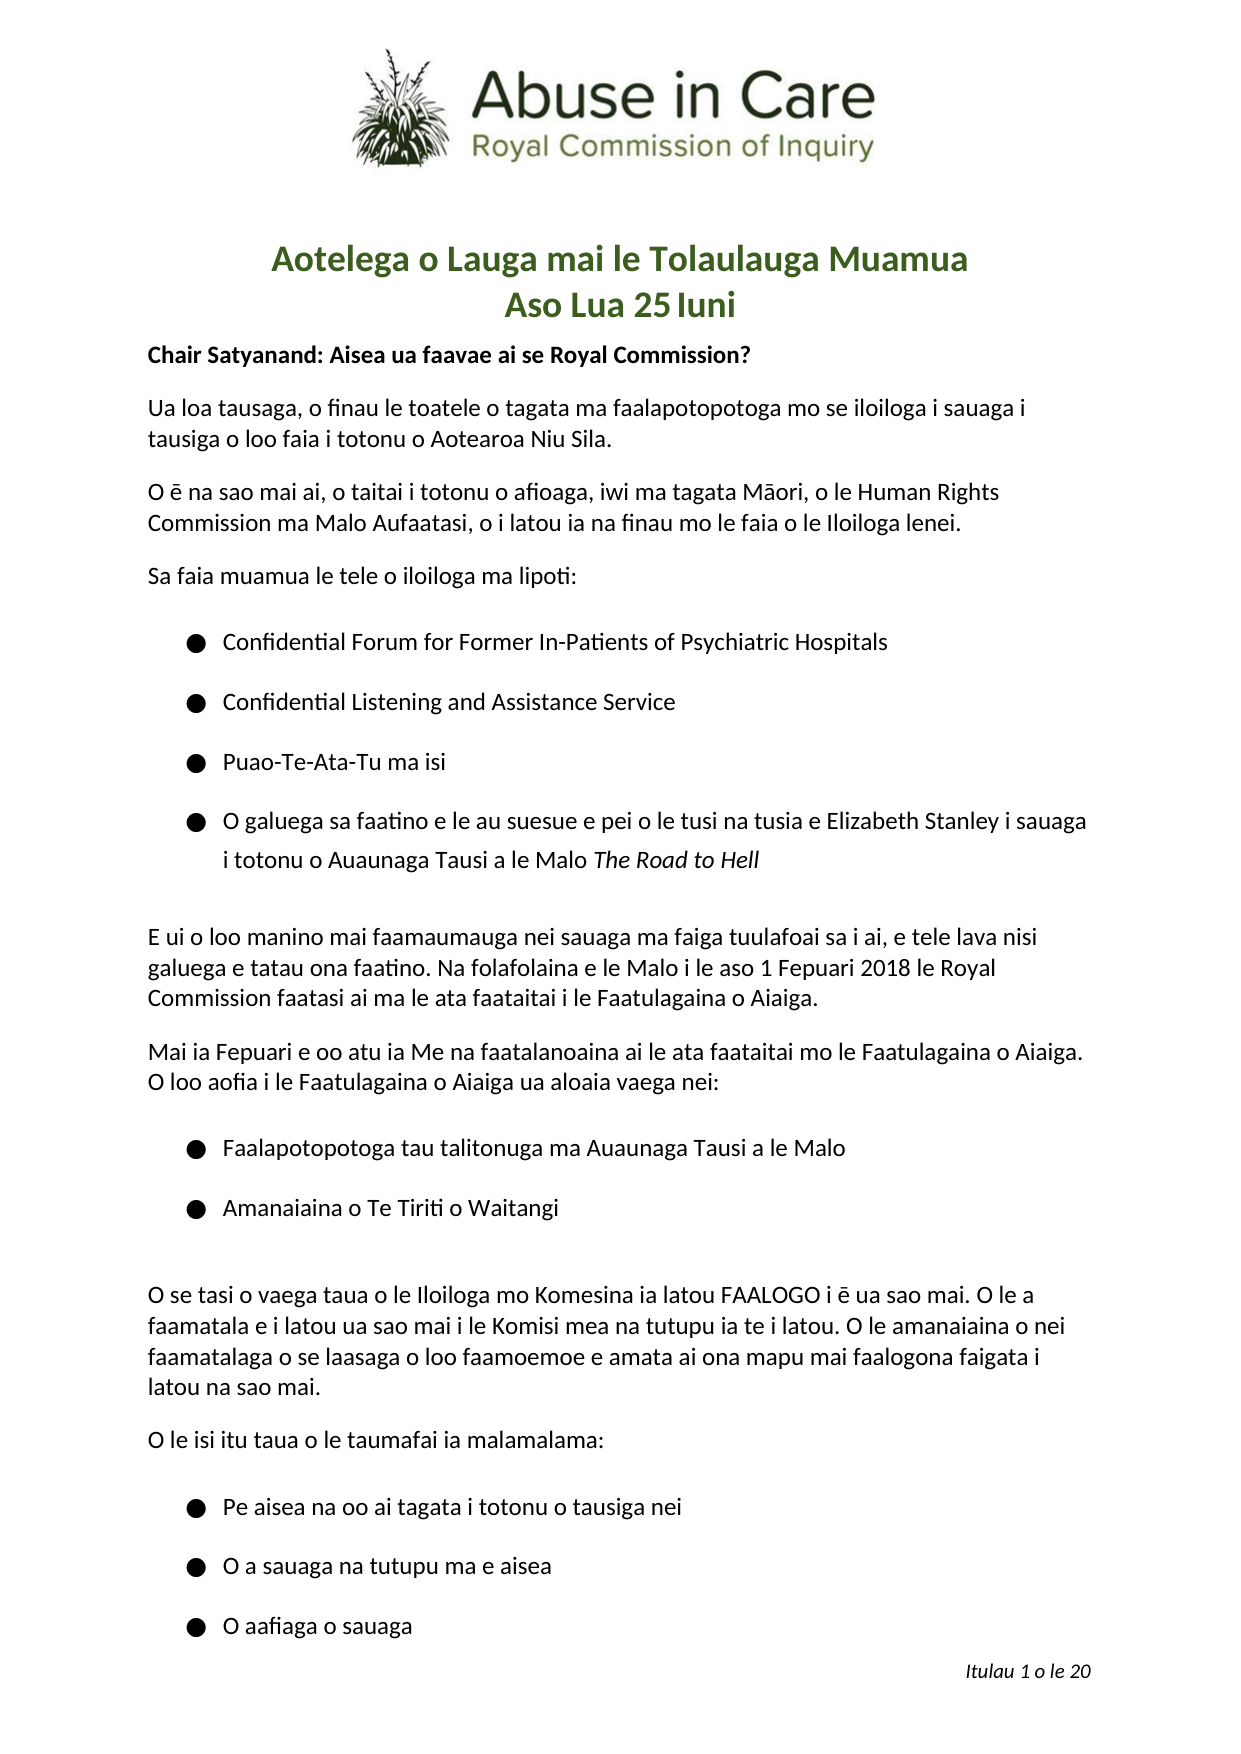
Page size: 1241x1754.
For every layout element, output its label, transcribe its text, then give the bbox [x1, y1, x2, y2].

text Sa faia muamua le tele o iloiloga ma lipoti: [148, 560, 1092, 591]
text Mai ia Fepuari e oo atu ia Me na faatalanoaina ai le ata faataitai mo le Faatulagaina o Aiaiga. O loo aofia i le Faatulagaina o Aiaiga ua aloaia vaega nei: [148, 1036, 1092, 1097]
list O galuega sa faatino e le au suesue e pei o le tusi na tusia e Elizabeth Stanley i sauaga i totonu o Auaunaga Tausi a le Malo The Road to Hell [185, 792, 1092, 874]
list O a sauaga na tutupu ma e aisea [185, 1538, 1092, 1589]
picture [329, 48, 912, 174]
text O le isi itu taua o le taumafai ia malamalama: [148, 1424, 1092, 1455]
subtitle Aotelega o Lauga mai le Tolaulauga Muamua [148, 235, 1092, 281]
list Confidential Forum for Former In-Patients of Psychiatric Hospitals [185, 614, 1092, 665]
list O aafiaga o sauaga [185, 1597, 1092, 1648]
list Puao-Te-Ata-Tu ma isi [185, 733, 1092, 784]
text Chair Satyanand: Aisea ua faavae ai se Royal Commission? [148, 339, 1092, 369]
text O se tasi o vaega taua o le Iloiloga mo Komesina ia latou FAALOGO i ē ua sao mai. O le a faamatala e i latou ua sao mai i le Komisi mea na tutupu ia te i latou. O le amanaiaina o nei faamatalaga o se laasaga o loo faamoemoe e amata ai ona mapu mai faalogona faigata i latou na sao mai. [148, 1279, 1092, 1402]
list Amanaiaina o Te Tiriti o Waitangi [185, 1179, 1092, 1231]
text Ua loa tausaga, o finau le toatele o tagata ma faalapotopotoga mo se iloiloga i sauaga i tausiga o loo faia i totonu o Aotearoa Niu Sila. [148, 392, 1092, 453]
list Pe aisea na oo ai tagata i totonu o tausiga nei [185, 1478, 1092, 1529]
list Faalapotopotoga tau talitonuga ma Auaunaga Tausi a le Malo [185, 1120, 1092, 1171]
text O ē na sao mai ai, o taitai i totonu o afioaga, iwi ma tagata Māori, o le Human Rights Commission ma Malo Aufaatasi, o i latou ia na finau mo le faia o le Iloiloga lenei. [148, 476, 1092, 537]
text E ui o loo manino mai faamaumauga nei sauaga ma faiga tuulafoai sa i ai, e tele lava nisi galuega e tatau ona faatino. Na folafolaina e le Malo i le aso 1 Fepuari 2018 le Royal Commission faatasi ai ma le ata faataitai i le Faatulagaina o Aiaiga. [148, 921, 1092, 1013]
subtitle Aso Lua 25 Iuni [148, 281, 1092, 326]
list Confidential Listening and Assistance Service [185, 673, 1092, 724]
